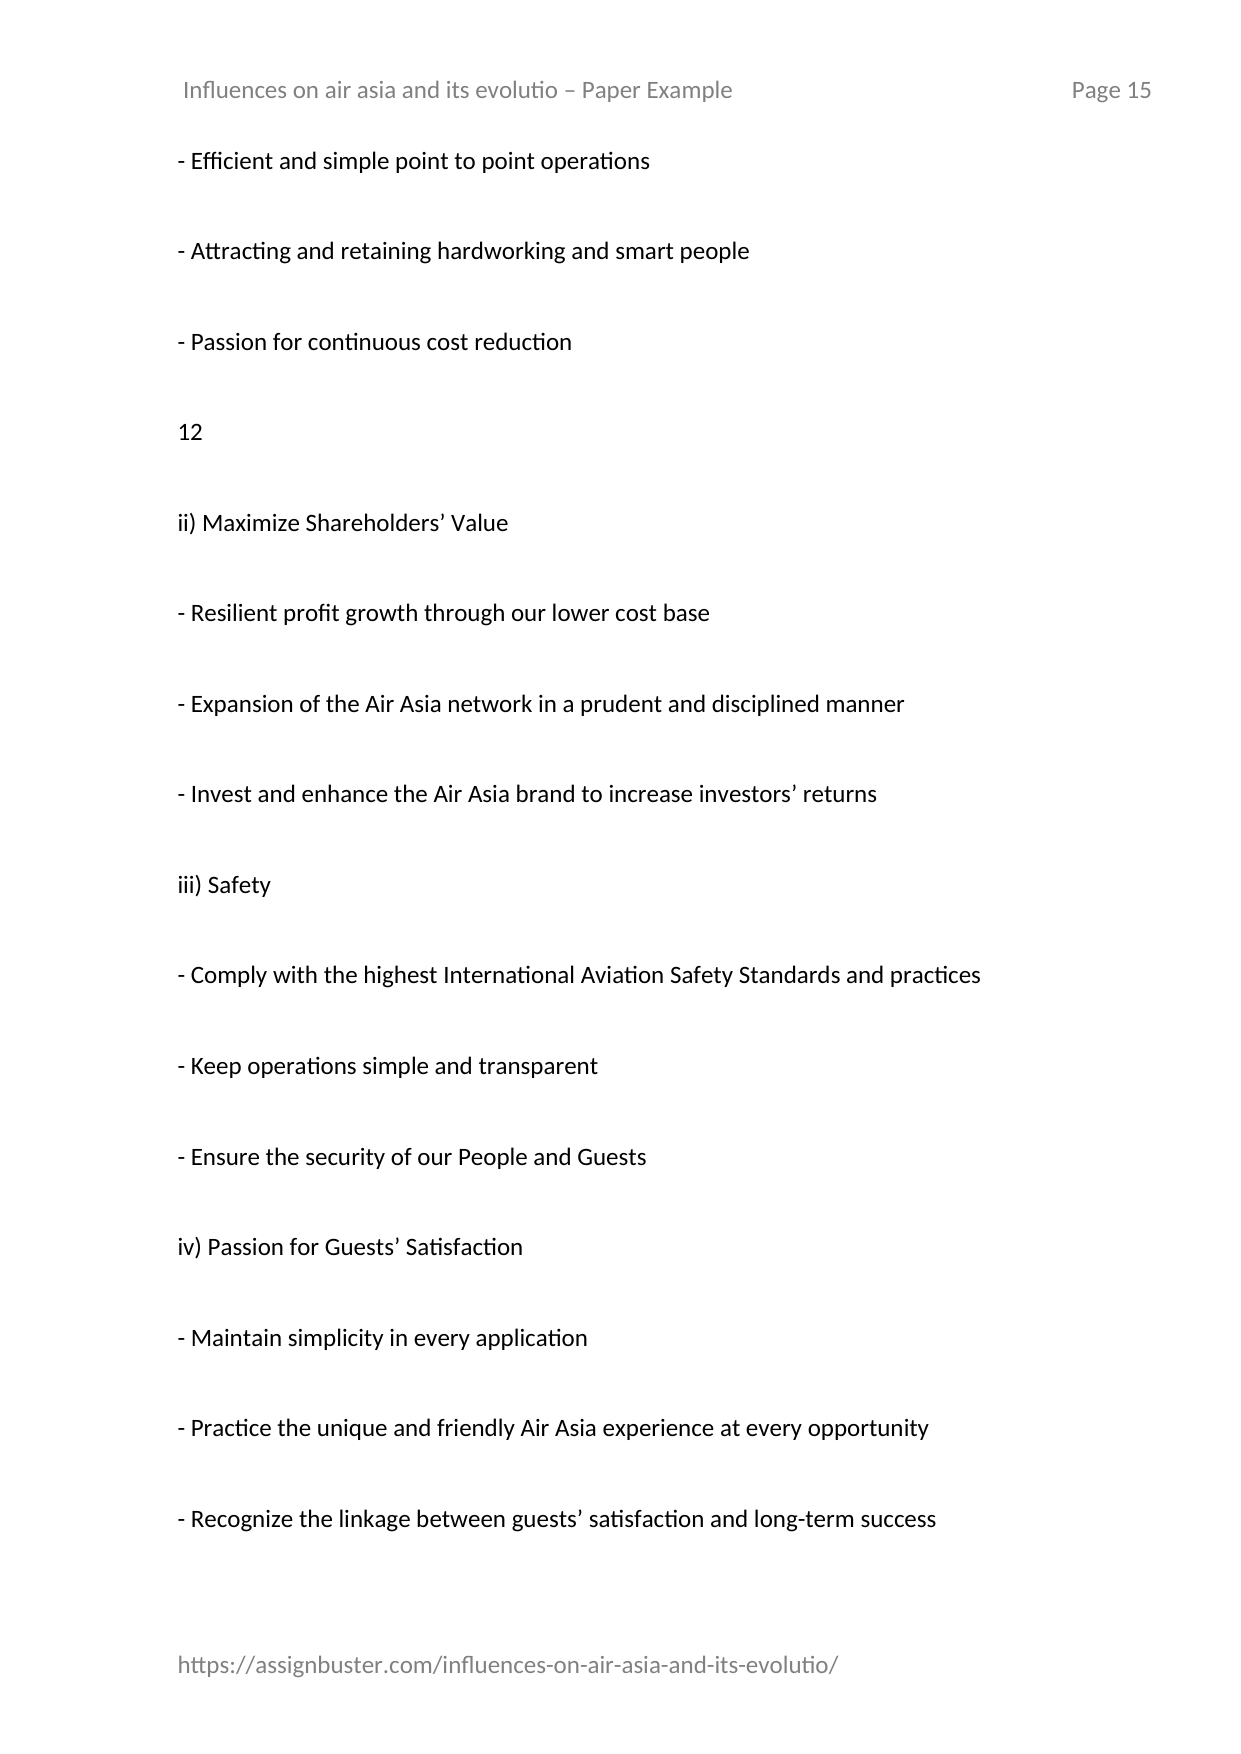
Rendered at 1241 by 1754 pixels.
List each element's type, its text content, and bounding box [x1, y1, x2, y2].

text - Invest and enhance the Air Asia brand to increase investors’ returns [177, 779, 1152, 809]
text - Maintain simplicity in every application [177, 1322, 1152, 1352]
text - Keep operations simple and transparent [177, 1050, 1152, 1081]
text iv) Passion for Guests’ Satisfaction [177, 1231, 1152, 1262]
text - Efficient and simple point to point operations [177, 145, 1152, 176]
text ii) Maximize Shareholders’ Value [177, 507, 1152, 538]
text - Practice the unique and friendly Air Asia experience at every opportunity [177, 1412, 1152, 1443]
text - Comply with the highest International Aviation Safety Standards and practices [177, 960, 1152, 990]
text - Ensure the security of our People and Guests [177, 1141, 1152, 1171]
text - Passion for continuous cost reduction [177, 326, 1152, 357]
text - Recognize the linkage between guests’ satisfaction and long-term success [177, 1503, 1152, 1533]
text - Expansion of the Air Asia network in a prudent and disciplined manner [177, 688, 1152, 719]
text - Resilient profit growth through our lower cost base [177, 598, 1152, 628]
text 12 [177, 417, 1152, 447]
text iii) Safety [177, 869, 1152, 900]
text - Attracting and retaining hardworking and smart people [177, 236, 1152, 266]
